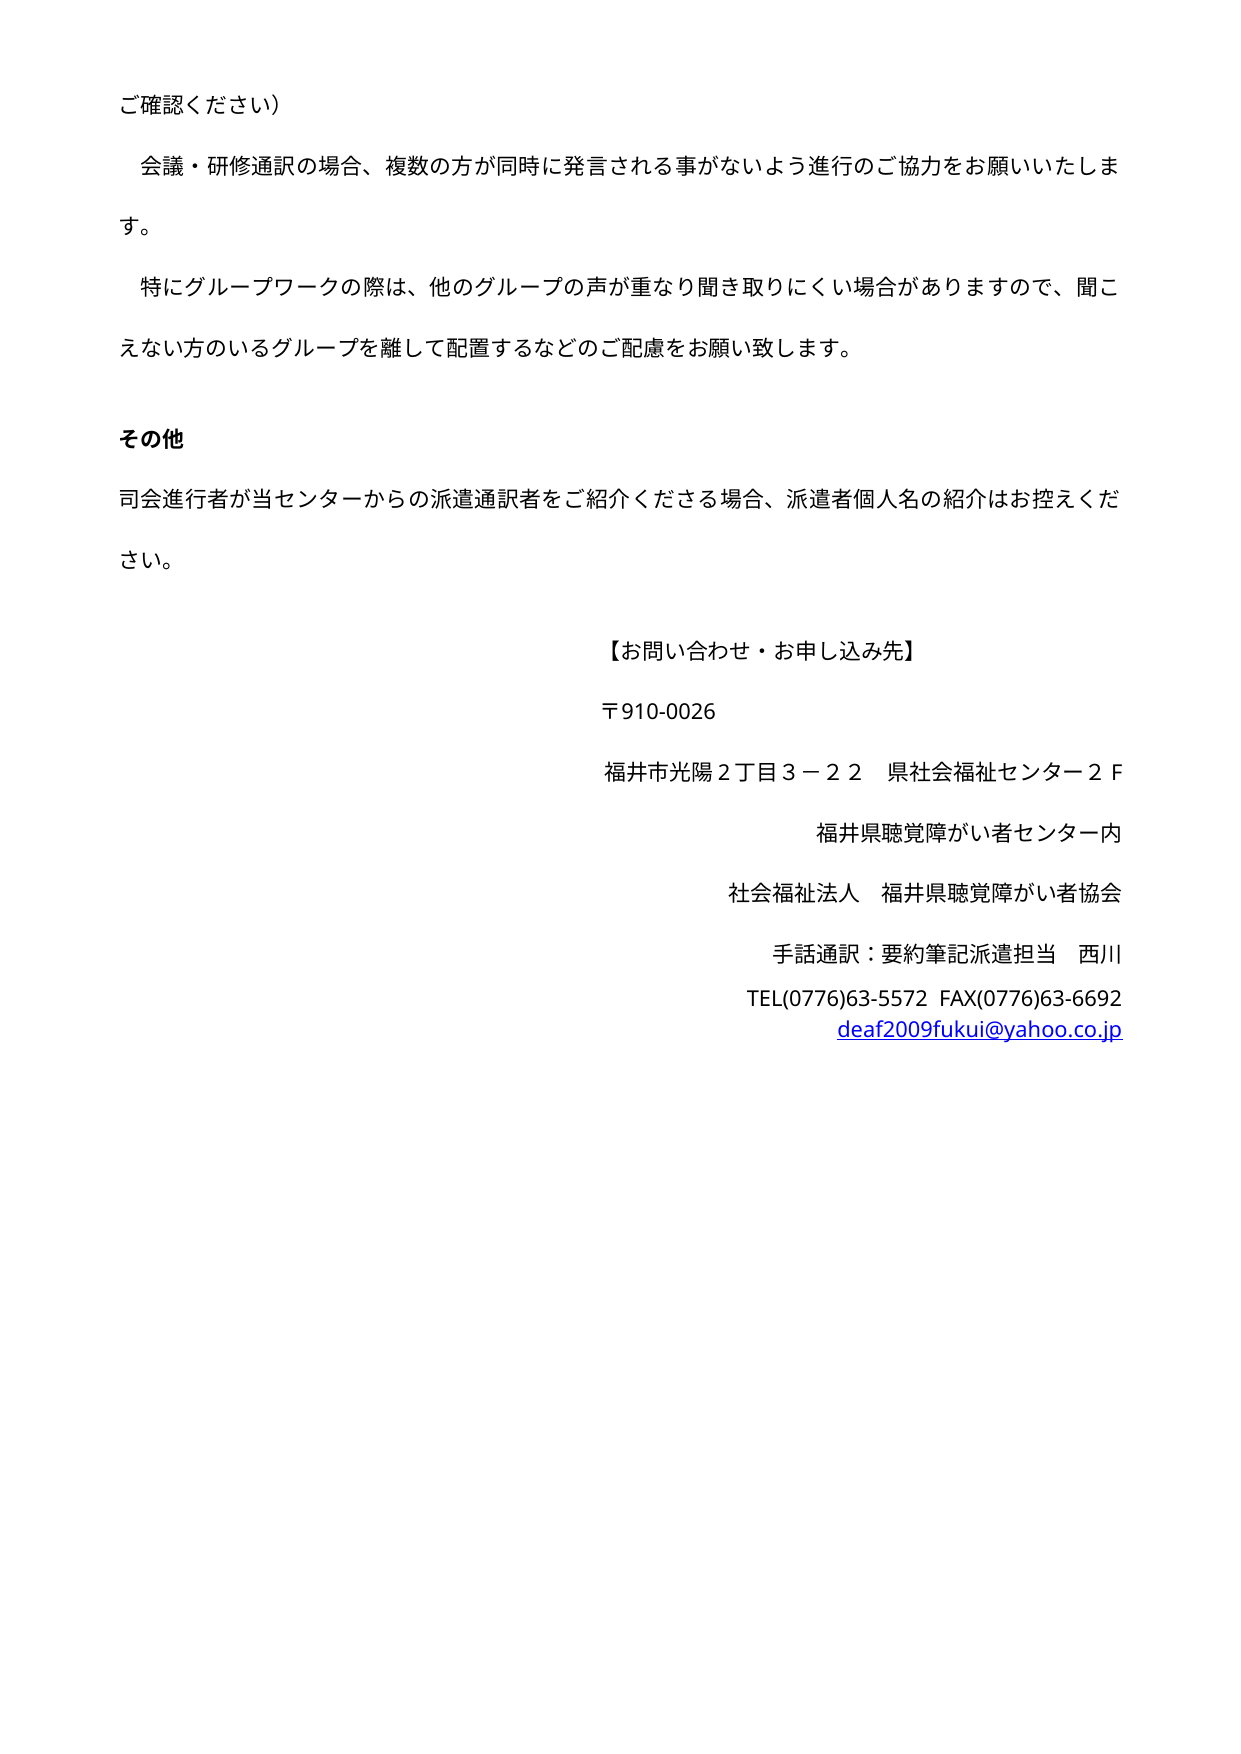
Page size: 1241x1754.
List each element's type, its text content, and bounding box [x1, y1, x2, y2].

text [118, 74, 1122, 134]
text deaf2009fukui@yahoo.co.jp [118, 1013, 1122, 1044]
text 特にグループワークの際は、他のグループの声が重なり聞き取りにくい場合がありますので、聞こえない方のいるグループを離して配置するなどのご配慮をお願い致します。 [118, 256, 1122, 377]
text 【お問い合わせ・お申し込み先】 [118, 619, 1034, 680]
text 会議・研修通訳の場合、複数の方が同時に発言される事がないよう進行のご協力をお願いいたします。 [118, 134, 1122, 256]
text 福井県聴覚障がい者センター内 [118, 801, 1122, 862]
text 手話通訳：要約筆記派遣担当 西川 [118, 922, 1122, 983]
text TEL(0776)63-5572 FAX(0776)63-6692 [118, 983, 1122, 1013]
text 〒910-0026 [118, 680, 1034, 741]
text その他 [118, 407, 1122, 468]
text 社会福祉法人 福井県聴覚障がい者協会 [118, 862, 1122, 922]
text 福井市光陽2丁目３－２２ 県社会福祉センター２F [118, 741, 1122, 801]
text 司会進行者が当センターからの派遣通訳者をご紹介くださる場合、派遣者個人名の紹介はお控えください。 [118, 468, 1122, 589]
